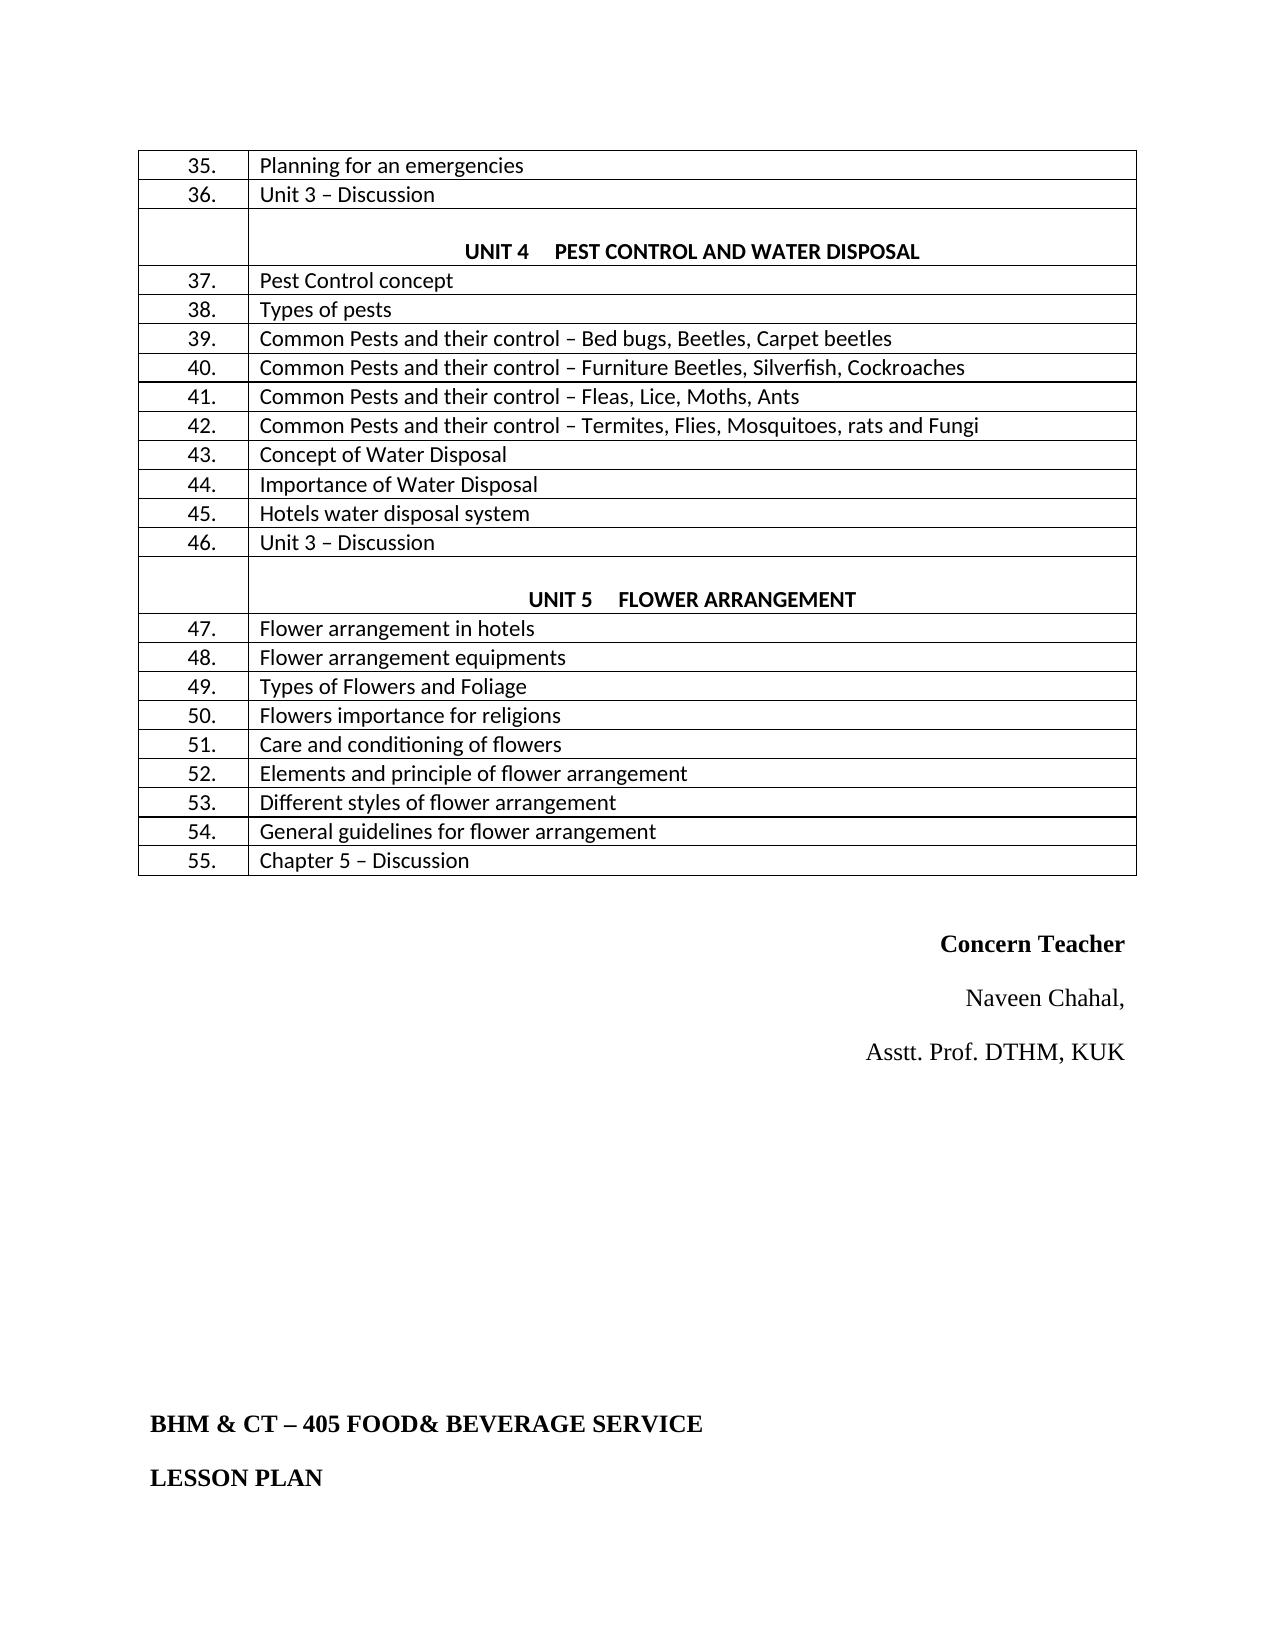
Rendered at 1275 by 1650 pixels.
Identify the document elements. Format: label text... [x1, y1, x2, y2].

table_cell Planning for an emergencies [249, 151, 1136, 179]
table_cell Importance of Water Disposal [249, 470, 1136, 498]
table_cell UNIT 4 PEST CONTROL AND WATER DISPOSAL [249, 209, 1136, 265]
table_cell Common Pests and their control – Furniture Beetles, Silverfish, Cockroaches [249, 354, 1136, 381]
table_cell [139, 324, 248, 352]
table_cell [139, 528, 248, 556]
text BHM & CT – 405 FOOD& BEVERAGE SERVICE [150, 1409, 1125, 1438]
table_cell Chapter 5 – Discussion [249, 846, 1136, 874]
table_cell [139, 557, 248, 613]
table_cell Care and conditioning of flowers [249, 730, 1136, 758]
table_cell [139, 209, 248, 265]
table_cell Elements and principle of flower arrangement [249, 759, 1136, 787]
table_cell UNIT 5 FLOWER ARRANGEMENT [249, 557, 1136, 613]
table_cell Types of Flowers and Foliage [249, 672, 1136, 700]
table_cell [139, 818, 248, 845]
table_cell [139, 672, 248, 700]
table_cell [139, 295, 248, 323]
table_cell Flower arrangement equipments [249, 643, 1136, 671]
table_cell [139, 499, 248, 527]
table_cell [139, 383, 248, 411]
table_cell Hotels water disposal system [249, 499, 1136, 527]
table_cell [139, 643, 248, 671]
table_cell Flower arrangement in hotels [249, 614, 1136, 642]
table_cell General guidelines for flower arrangement [249, 818, 1136, 845]
table_cell [139, 759, 248, 787]
table_cell Common Pests and their control – Termites, Flies, Mosquitoes, rats and Fungi [249, 412, 1136, 439]
table_cell [139, 354, 248, 381]
table_cell [139, 151, 248, 179]
text Concern Teacher [150, 929, 1125, 958]
table_cell Flowers importance for religions [249, 701, 1136, 729]
text LESSON PLAN [150, 1463, 1125, 1492]
table_cell Common Pests and their control – Fleas, Lice, Moths, Ants [249, 383, 1136, 411]
table_cell Concept of Water Disposal [249, 441, 1136, 469]
table_cell [139, 701, 248, 729]
text Asstt. Prof. DTHM, KUK [150, 1037, 1125, 1066]
table_cell [139, 730, 248, 758]
table_cell [139, 441, 248, 469]
table_cell Different styles of flower arrangement [249, 788, 1136, 816]
table_cell [139, 180, 248, 208]
text Naveen Chahal, [150, 983, 1125, 1012]
table_cell [139, 470, 248, 498]
table_cell [139, 846, 248, 874]
table_cell [139, 266, 248, 294]
table_cell Common Pests and their control – Bed bugs, Beetles, Carpet beetles [249, 324, 1136, 352]
table_cell [139, 614, 248, 642]
table_cell Types of pests [249, 295, 1136, 323]
table_cell Pest Control concept [249, 266, 1136, 294]
table_cell Unit 3 – Discussion [249, 180, 1136, 208]
table_cell [139, 788, 248, 816]
table_cell [139, 412, 248, 439]
table_cell Unit 3 – Discussion [249, 528, 1136, 556]
